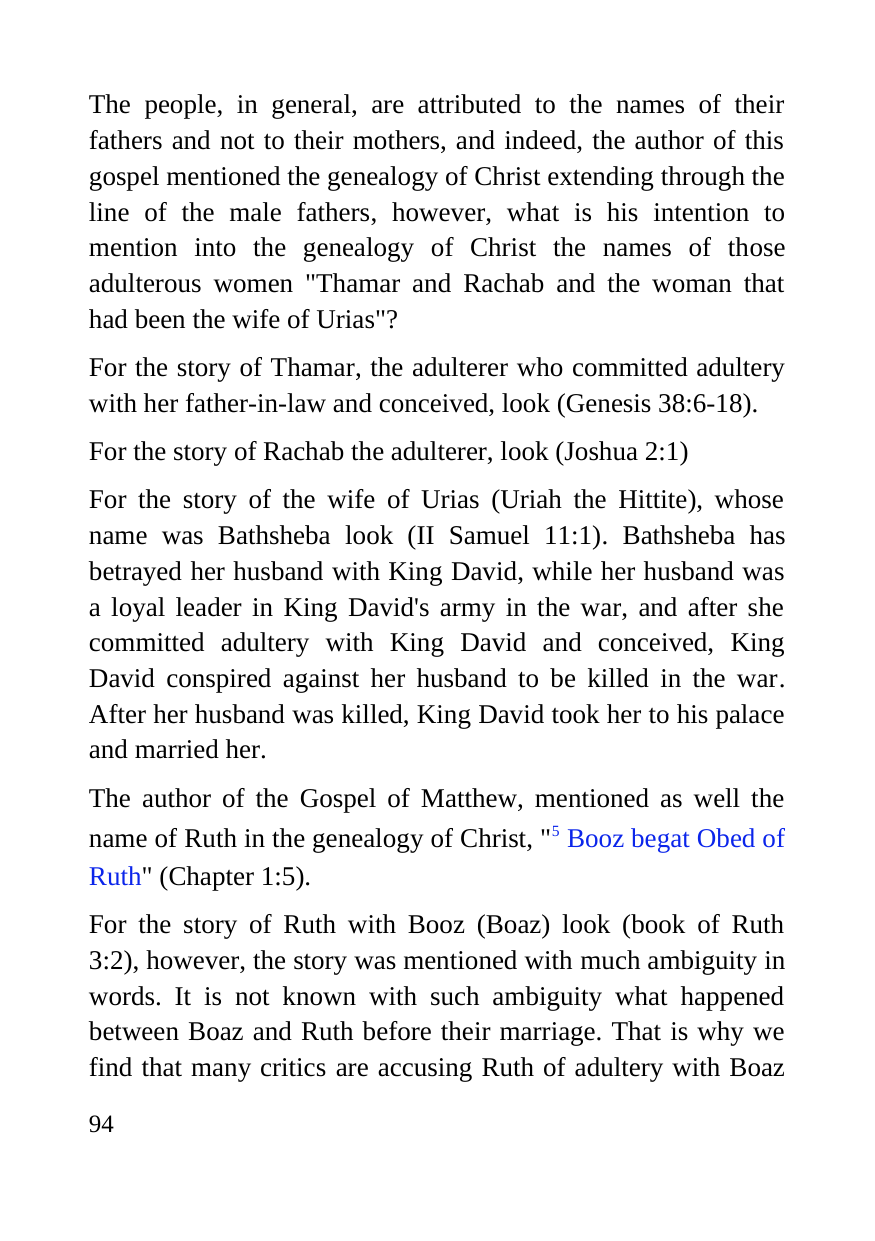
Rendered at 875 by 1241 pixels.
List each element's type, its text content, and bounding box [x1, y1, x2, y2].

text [89, 908, 785, 1082]
text For the story of Thamar, the adulterer who committed adultery with her father-in-law and conceived, look (Genesis 38:6-18). [89, 351, 785, 418]
text For the story of Rachab the adulterer, look (Joshua 2:1) [89, 435, 785, 466]
text The people, in general, are attributed to the names of their fathers and not to their mothers, and indeed, the author of this gospel mentioned the genealogy of Christ extending through the line of the male fathers, however, what is his intention to mention into the genealogy of Christ the names of those adulterous women "Thamar and Rachab and the woman that had been the wife of Urias"? [89, 89, 785, 334]
text The author of the Gospel of Matthew, mentioned as well the name of Ruth in the genealogy of Christ, "5 Booz begat Obed of Ruth" (Chapter 1:5). [89, 782, 785, 891]
text For the story of the wife of Urias (Uriah the Hittite), whose name was Bathsheba look (II Samuel 11:1). Bathsheba has betrayed her husband with King David, while her husband was a loyal leader in King David's army in the war, and after she committed adultery with King David and conceived, King David conspired against her husband to be killed in the war. After her husband was killed, King David took her to his palace and married her. [89, 483, 785, 765]
